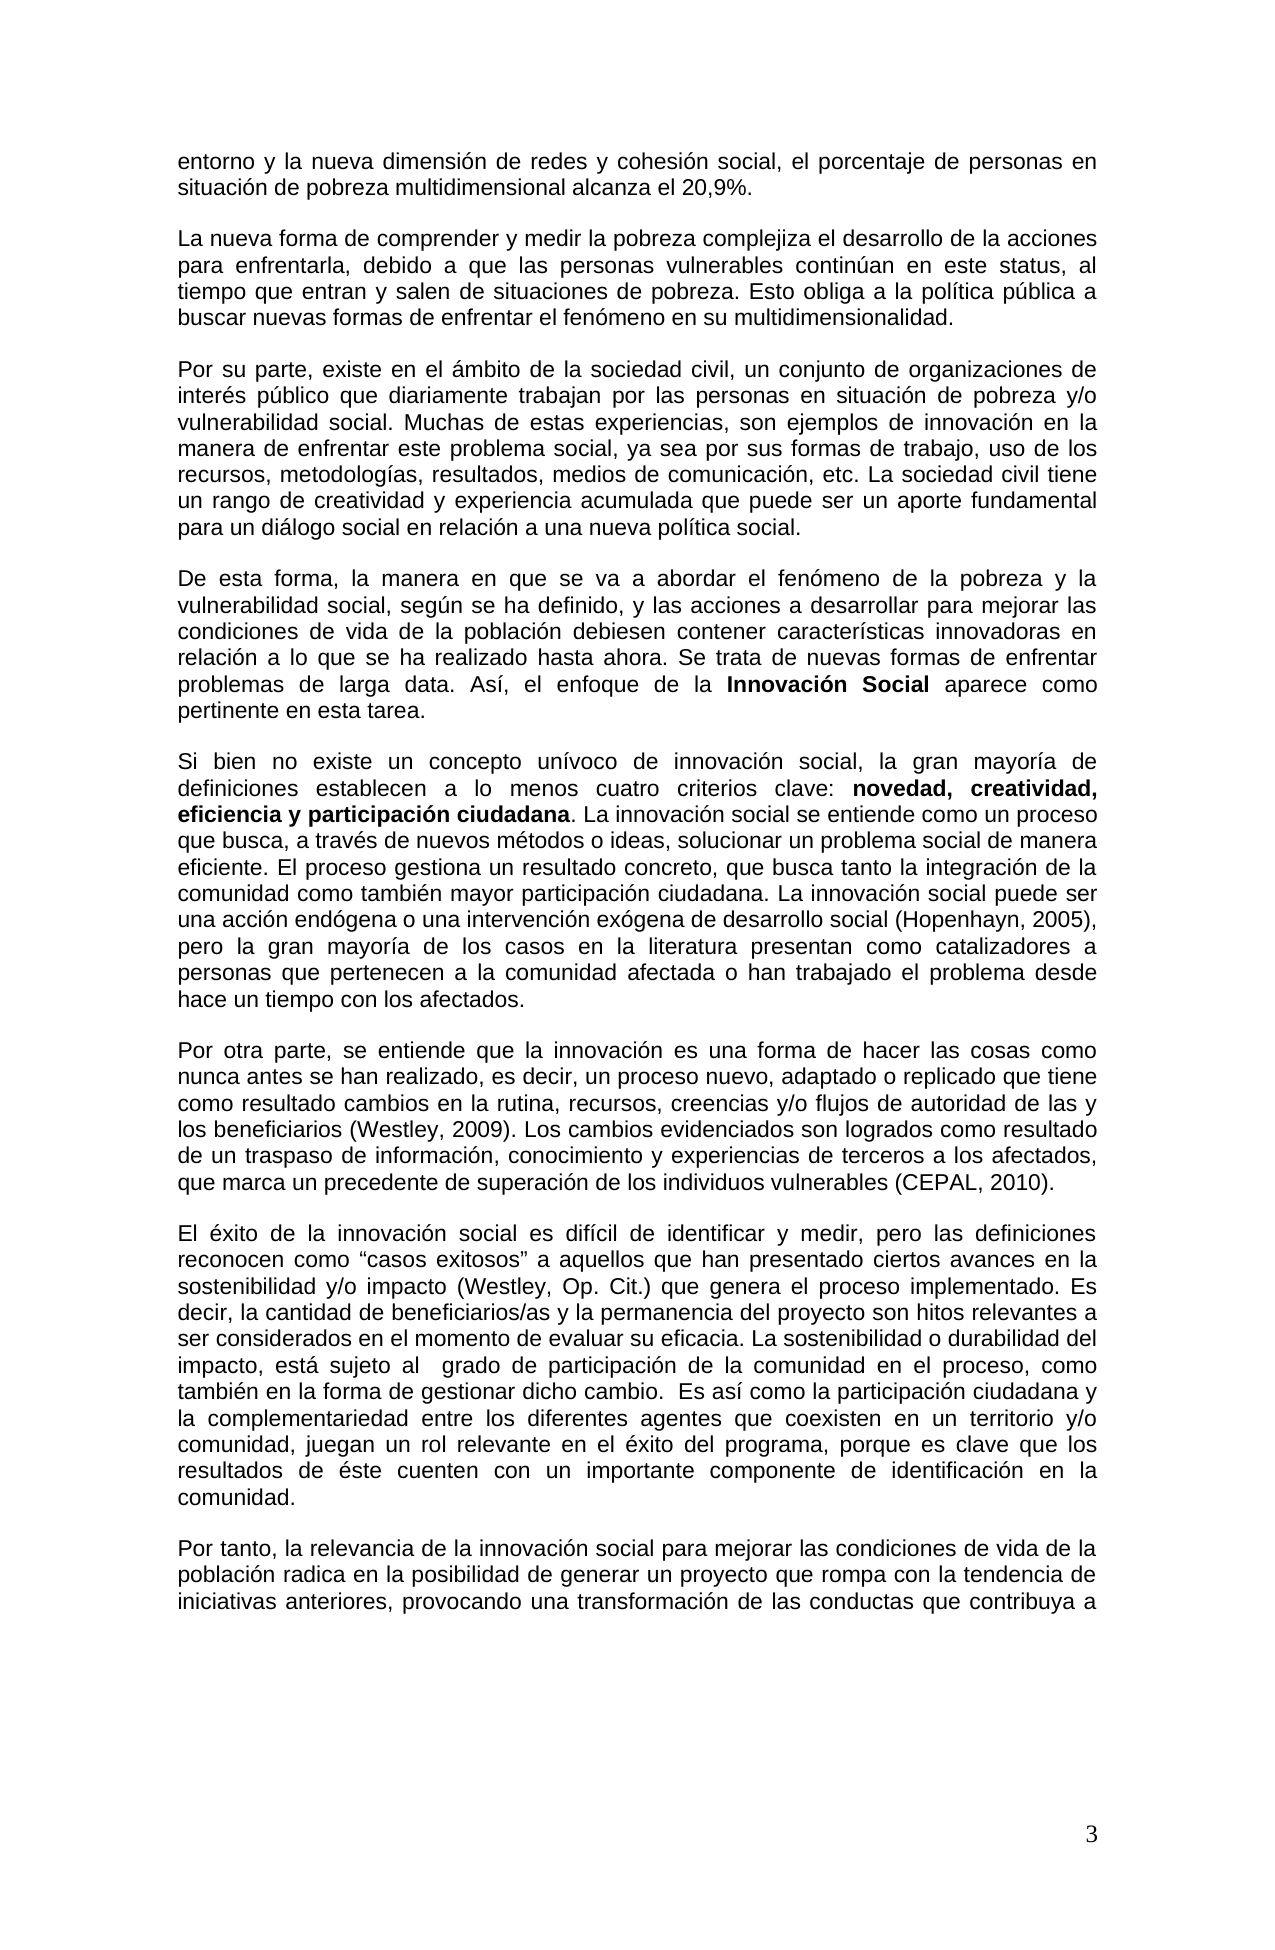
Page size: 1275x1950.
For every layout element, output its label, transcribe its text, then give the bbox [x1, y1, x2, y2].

text La nueva forma de comprender y medir la pobreza complejiza el desarrollo de la acciones para enfrentarla, debido a que las personas vulnerables continúan en este status, al tiempo que entran y salen de situaciones de pobreza. Esto obliga a la política pública a buscar nuevas formas de enfrentar el fenómeno en su multidimensionalidad. [177, 225, 1098, 331]
text Por su parte, existe en el ámbito de la sociedad civil, un conjunto de organizaciones de interés público que diariamente trabajan por las personas en situación de pobreza y/o vulnerabilidad social. Muchas de estas experiencias, son ejemplos de innovación en la manera de enfrentar este problema social, ya sea por sus formas de trabajo, uso de los recursos, metodologías, resultados, medios de comunicación, etc. La sociedad civil tiene un rango de creatividad y experiencia acumulada que puede ser un aporte fundamental para un diálogo social en relación a una nueva política social. [177, 356, 1098, 540]
text De esta forma, la manera en que se va a abordar el fenómeno de la pobreza y la vulnerabilidad social, según se ha definido, y las acciones a desarrollar para mejorar las condiciones de vida de la población debiesen contener características innovadoras en relación a lo que se ha realizado hasta ahora. Se trata de nuevas formas de enfrentar problemas de larga data. Así, el enfoque de la Innovación Social aparece como pertinente en esta tarea. [177, 565, 1098, 723]
text Por otra parte, se entiende que la innovación es una forma de hacer las cosas como nunca antes se han realizado, es decir, un proceso nuevo, adaptado o replicado que tiene como resultado cambios en la rutina, recursos, creencias y/o flujos de autoridad de las y los beneficiarios (Westley, 2009). Los cambios evidenciados son logrados como resultado de un traspaso de información, conocimiento y experiencias de terceros a los afectados, que marca un precedente de superación de los individuos vulnerables (CEPAL, 2010). [177, 1037, 1098, 1195]
text El éxito de la innovación social es difícil de identificar y medir, pero las definiciones reconocen como “casos exitosos” a aquellos que han presentado ciertos avances en la sostenibilidad y/o impacto (Westley, Op. Cit.) que genera el proceso implementado. Es decir, la cantidad de beneficiarios/as y la permanencia del proyecto son hitos relevantes a ser considerados en el momento de evaluar su eficacia. La sostenibilidad o durabilidad del impacto, está sujeto al grado de participación de la comunidad en el proceso, como también en la forma de gestionar dicho cambio. Es así como la participación ciudadana y la complementariedad entre los diferentes agentes que coexisten en un territorio y/o comunidad, juegan un rol relevante en el éxito del programa, porque es clave que los resultados de éste cuenten con un importante componente de identificación en la comunidad. [177, 1220, 1098, 1510]
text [177, 1535, 1098, 1614]
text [177, 148, 1098, 200]
text Si bien no existe un concepto unívoco de innovación social, la gran mayoría de definiciones establecen a lo menos cuatro criterios clave: novedad, creatividad, eficiencia y participación ciudadana. La innovación social se entiende como un proceso que busca, a través de nuevos métodos o ideas, solucionar un problema social de manera eficiente. El proceso gestiona un resultado concreto, que busca tanto la integración de la comunidad como también mayor participación ciudadana. La innovación social puede ser una acción endógena o una intervención exógena de desarrollo social (Hopenhayn, 2005), pero la gran mayoría de los casos en la literatura presentan como catalizadores a personas que pertenecen a la comunidad afectada o han trabajado el problema desde hace un tiempo con los afectados. [177, 748, 1098, 1012]
